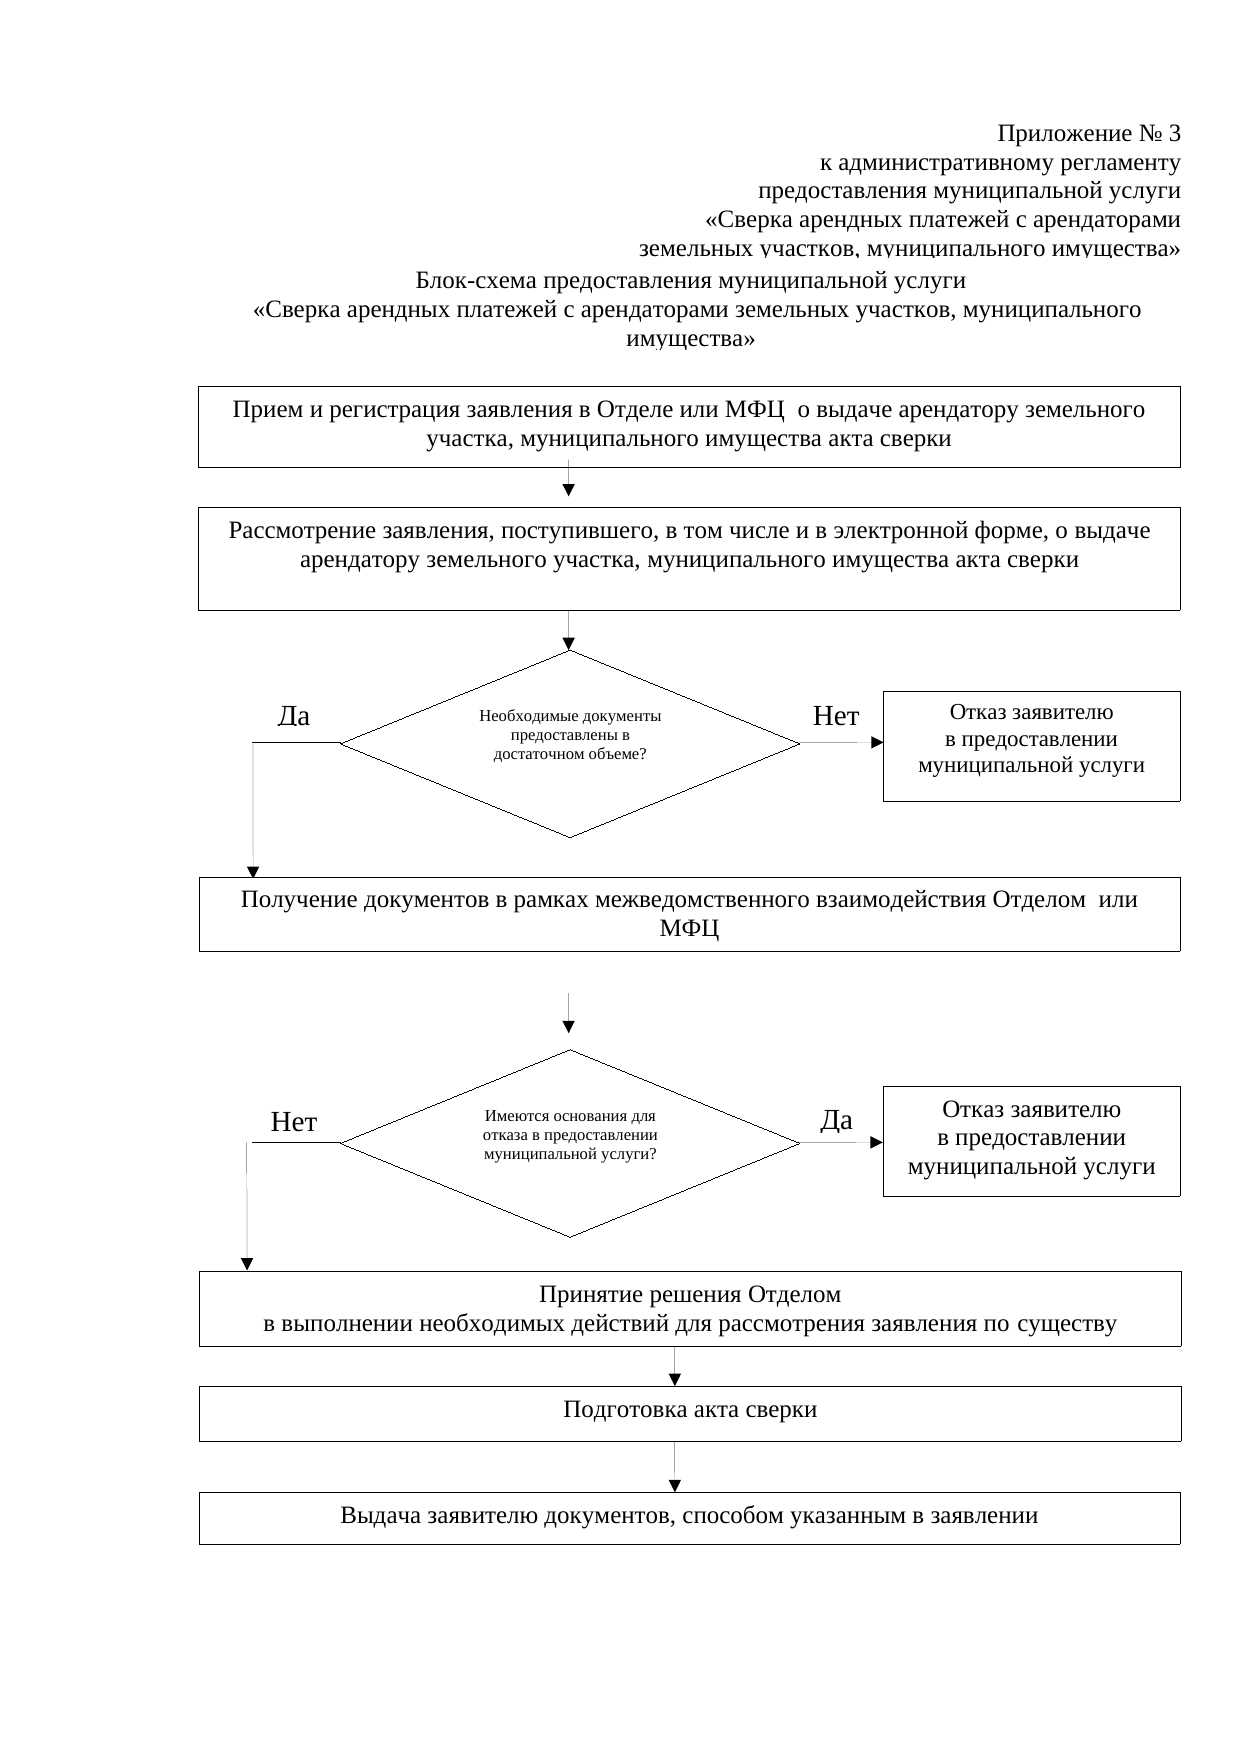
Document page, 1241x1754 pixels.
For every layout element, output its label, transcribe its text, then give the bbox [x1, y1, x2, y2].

text предоставления муниципальной услуги [177, 176, 1181, 204]
text Приложение № 3 [709, 118, 1181, 147]
text «Сверка арендных платежей с арендаторами [177, 204, 1181, 233]
text земельных участков, муниципального имущества» [177, 233, 1181, 258]
text к административному регламенту [177, 147, 1181, 176]
